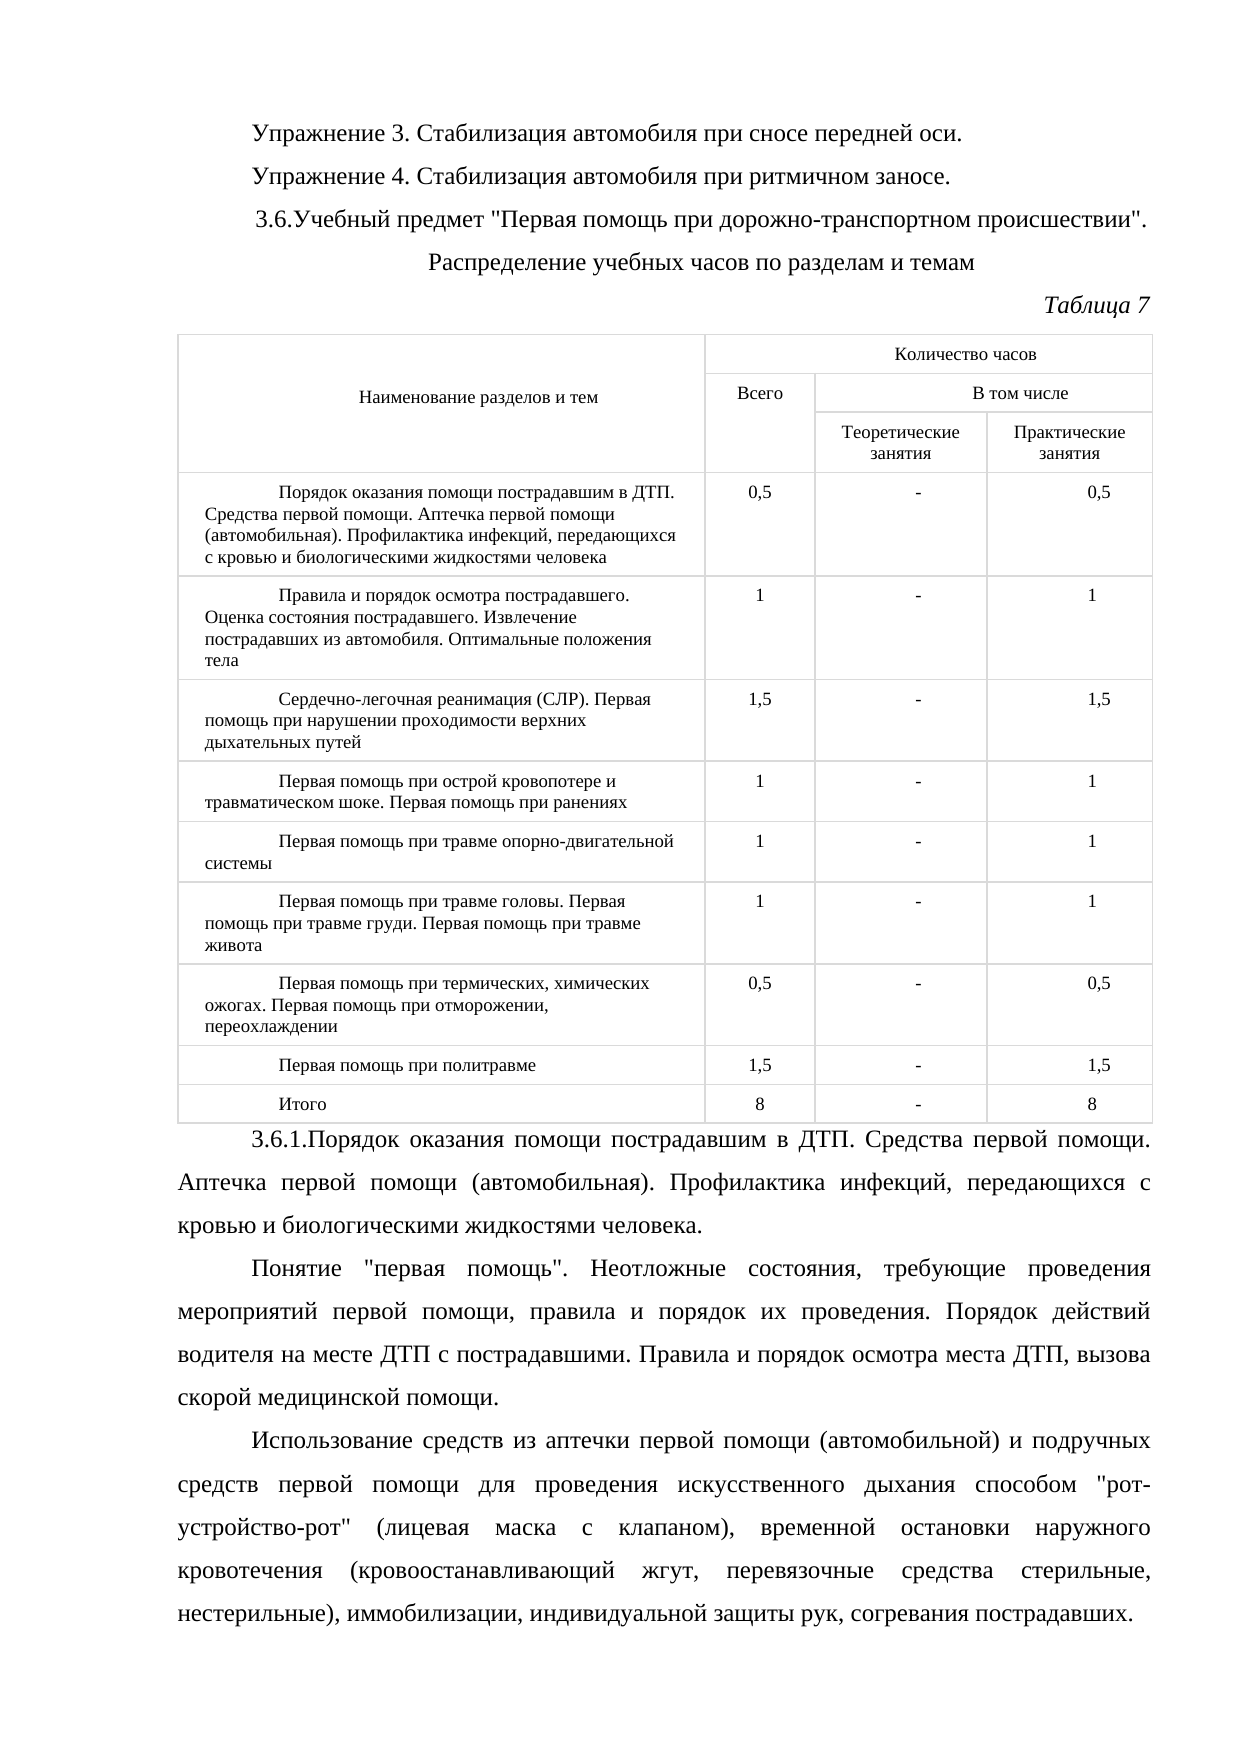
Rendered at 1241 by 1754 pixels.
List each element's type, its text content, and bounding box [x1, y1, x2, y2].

table_cell - [816, 577, 986, 678]
table_cell 0,5 [706, 965, 814, 1045]
table_cell 1,5 [988, 680, 1152, 760]
text Понятие "первая помощь". Неотложные состояния, требующие проведения мероприятий первой помощи, правила и порядок их проведения. Порядок действий водителя на месте ДТП с пострадавшими. Правила и порядок осмотра места ДТП, вызова скорой медицинской помощи. [177, 1253, 1152, 1411]
table_cell 1,5 [988, 1046, 1152, 1083]
table_cell 1 [988, 762, 1152, 821]
table_cell Сердечно-легочная реанимация (СЛР). Первая помощь при нарушении проходимости верхних дыхательных путей [179, 680, 704, 760]
table_cell Первая помощь при травме опорно-двигательной системы [179, 822, 704, 881]
table_cell Всего [706, 374, 814, 472]
table_cell 1,5 [706, 680, 814, 760]
table_cell - [816, 1046, 986, 1083]
table_cell 8 [706, 1085, 814, 1122]
table_cell - [816, 762, 986, 821]
text Распределение учебных часов по разделам и темам [177, 247, 1152, 276]
table_cell 1 [706, 577, 814, 678]
table_cell В том числе [816, 374, 1152, 411]
table_cell 8 [988, 1085, 1152, 1122]
table_header Наименование разделов и тем [179, 335, 704, 472]
table_cell - [816, 473, 986, 575]
table_cell 0,5 [988, 965, 1152, 1045]
table_cell 1 [988, 577, 1152, 678]
table_cell Итого [179, 1085, 704, 1122]
text 3.6.Учебный предмет "Первая помощь при дорожно-транспортном происшествии". [177, 204, 1152, 233]
table_cell - [816, 883, 986, 963]
table_cell 0,5 [988, 473, 1152, 575]
table_cell 0,5 [706, 473, 814, 575]
table_cell 1 [706, 883, 814, 963]
text Использование средств из аптечки первой помощи (автомобильной) и подручных средств первой помощи для проведения искусственного дыхания способом "рот-устройство-рот" (лицевая маска с клапаном), временной остановки наружного кровотечения (кровоостанавливающий жгут, перевязочные средства стерильные, нестерильные), иммобилизации, индивидуальной защиты рук, согревания пострадавших. [177, 1426, 1152, 1627]
text 3.6.1.Порядок оказания помощи пострадавшим в ДТП. Средства первой помощи. Аптечка первой помощи (автомобильная). Профилактика инфекций, передающихся с кровью и биологическими жидкостями человека. [177, 1124, 1152, 1239]
table_header Количество часов [706, 335, 1152, 372]
table_cell - [816, 822, 986, 881]
table_cell Правила и порядок осмотра пострадавшего. Оценка состояния пострадавшего. Извлечение пострадавших из автомобиля. Оптимальные положения тела [179, 577, 704, 678]
table_cell 1 [706, 822, 814, 881]
text Упражнение 3. Стабилизация автомобиля при сносе передней оси. [177, 118, 1152, 147]
table_cell 1 [988, 822, 1152, 881]
table_cell Первая помощь при политравме [179, 1046, 704, 1083]
table_cell 1 [988, 883, 1152, 963]
table_cell - [816, 680, 986, 760]
table_cell - [816, 1085, 986, 1122]
text Упражнение 4. Стабилизация автомобиля при ритмичном заносе. [177, 161, 1152, 190]
table_cell Порядок оказания помощи пострадавшим в ДТП. Средства первой помощи. Аптечка первой помощи (автомобильная). Профилактика инфекций, передающихся с кровью и биологическими жидкостями человека [179, 473, 704, 575]
table_cell Первая помощь при травме головы. Первая помощь при травме груди. Первая помощь при травме живота [179, 883, 704, 963]
table_cell Первая помощь при острой кровопотере и травматическом шоке. Первая помощь при ранениях [179, 762, 704, 821]
text Таблица 7 [177, 291, 1152, 319]
table_cell 1,5 [706, 1046, 814, 1083]
table_cell Первая помощь при термических, химических ожогах. Первая помощь при отморожении, переохлаждении [179, 965, 704, 1045]
table_cell Практические занятия [988, 413, 1152, 472]
table_cell - [816, 965, 986, 1045]
table_cell Теоретические занятия [816, 413, 986, 472]
table_cell 1 [706, 762, 814, 821]
